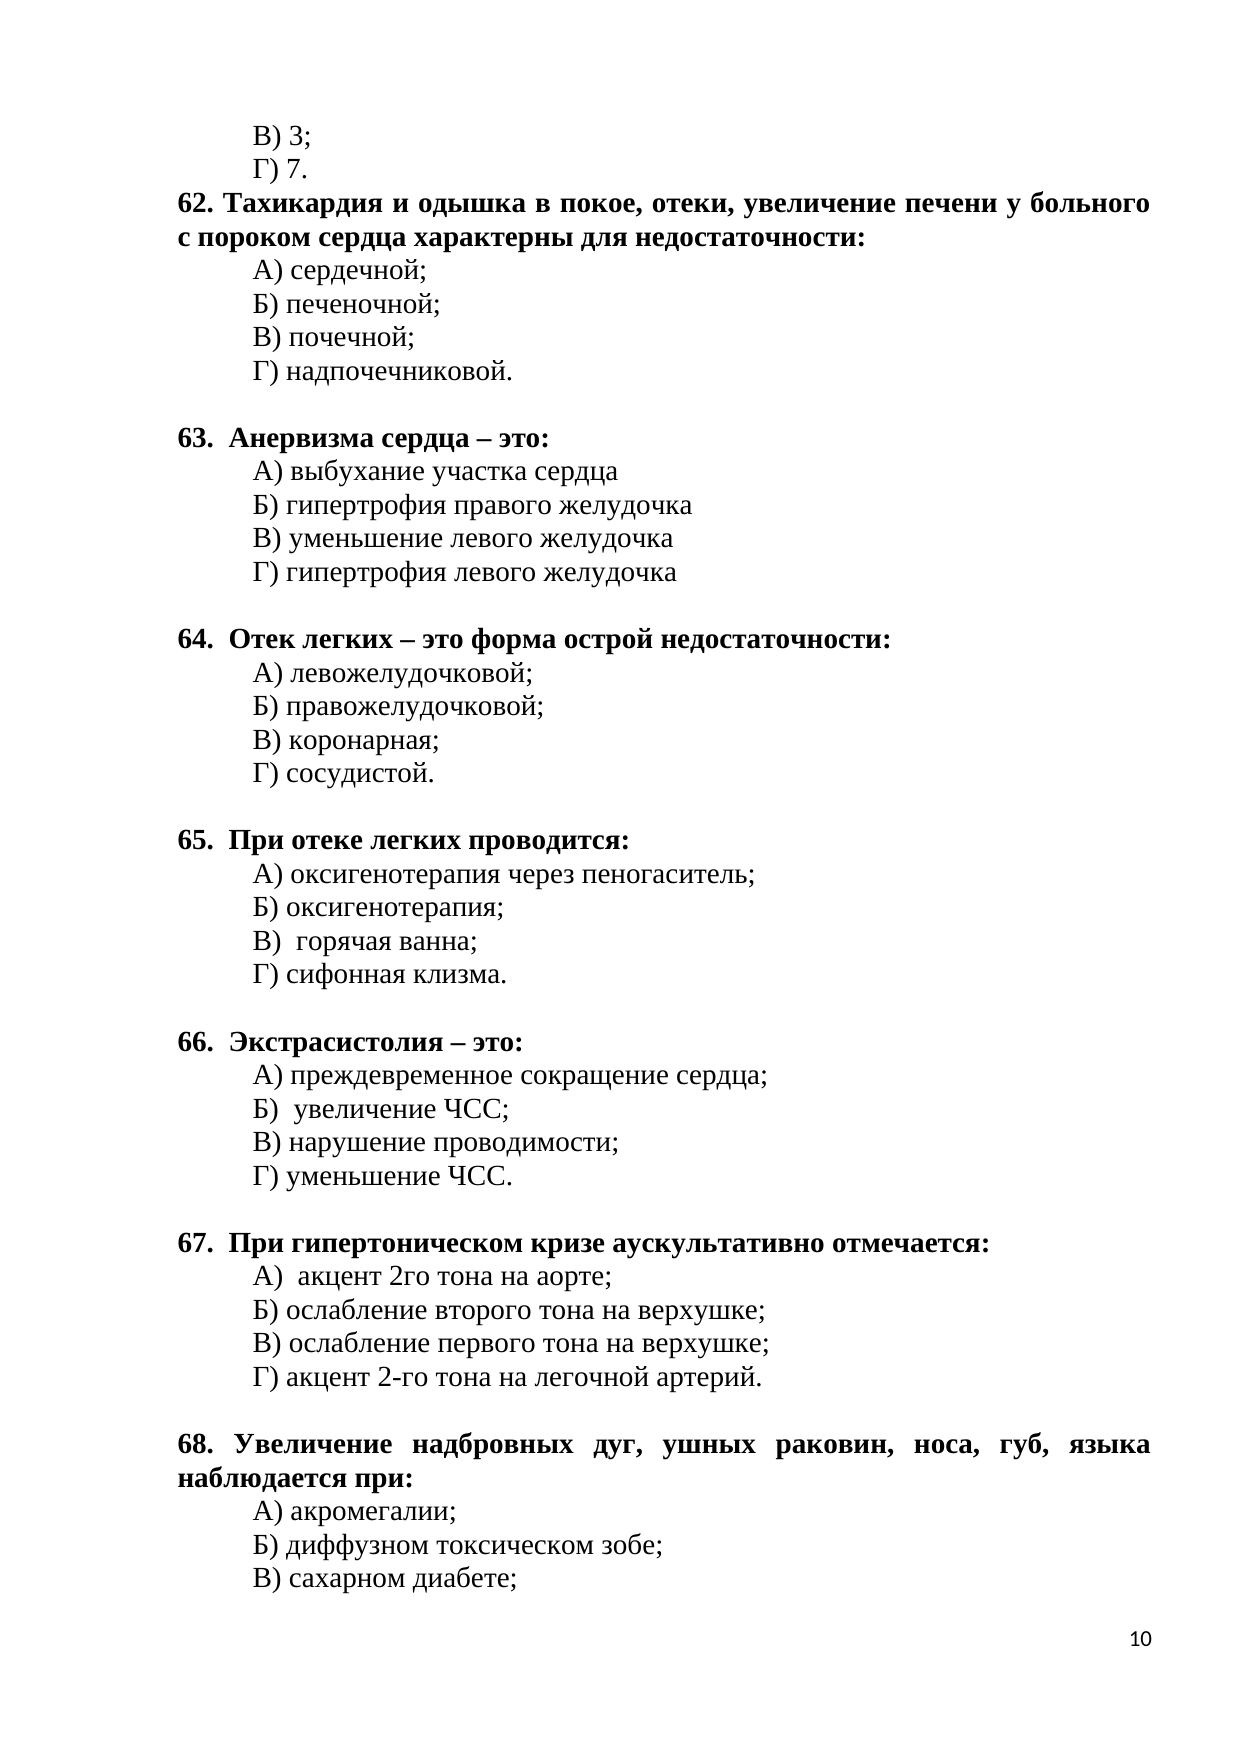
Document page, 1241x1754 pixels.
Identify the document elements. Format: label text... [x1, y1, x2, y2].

list А) преждевременное сокращение сердца; [252, 1057, 1152, 1091]
list В) 3; [252, 118, 1152, 152]
list Б) диффузном токсическом зобе; [252, 1527, 1152, 1560]
list Б) увеличение ЧСС; [252, 1091, 1152, 1124]
list 68. Увеличение надбровных дуг, ушных раковин, носа, губ, языка наблюдается при: [177, 1426, 1152, 1493]
list Б) гипертрофия правого желудочка [252, 487, 1152, 521]
list А) акромегалии; [252, 1493, 1152, 1527]
list 64. Отек легких – это форма острой недостаточности: [177, 621, 1152, 655]
list 67. При гипертоническом кризе аускультативно отмечается: [177, 1225, 1152, 1258]
list 62. Тахикардия и одышка в покое, отеки, увеличение печени у больного с пороком сердца характерны для недостаточности: [177, 185, 1152, 252]
list Б) ослабление второго тона на верхушке; [252, 1292, 1152, 1326]
list В) почечной; [252, 319, 1152, 353]
list Б) печеночной; [252, 286, 1152, 319]
list А) оксигенотерапия через пеногаситель; [252, 856, 1152, 889]
list Г) сифонная клизма. [252, 957, 1152, 990]
list В) ослабление первого тона на верхушке; [252, 1326, 1152, 1359]
list Г) гипертрофия левого желудочка [252, 554, 1152, 588]
list Г) уменьшение ЧСС. [252, 1158, 1152, 1191]
list А) сердечной; [252, 252, 1152, 286]
list 65. При отеке легких проводится: [177, 822, 1152, 856]
list Г) 7. [252, 152, 1152, 185]
list В) коронарная; [252, 722, 1152, 755]
list 63. Анервизма сердца – это: [177, 420, 1152, 453]
list В) нарушение проводимости; [252, 1124, 1152, 1158]
list Г) сосудистой. [252, 755, 1152, 789]
list В) горячая ванна; [252, 923, 1152, 957]
list Б) оксигенотерапия; [252, 889, 1152, 923]
list Г) акцент 2-го тона на легочной артерий. [252, 1359, 1152, 1393]
list В) уменьшение левого желудочка [252, 521, 1152, 554]
list Б) правожелудочковой; [252, 688, 1152, 722]
list В) сахарном диабете; [252, 1560, 1152, 1594]
list А) акцент 2го тона на аорте; [252, 1258, 1152, 1292]
list 66. Экстрасистолия – это: [177, 1024, 1152, 1057]
list Г) надпочечниковой. [252, 353, 1152, 386]
list А) выбухание участка сердца [252, 453, 1152, 487]
list А) левожелудочковой; [252, 655, 1152, 688]
